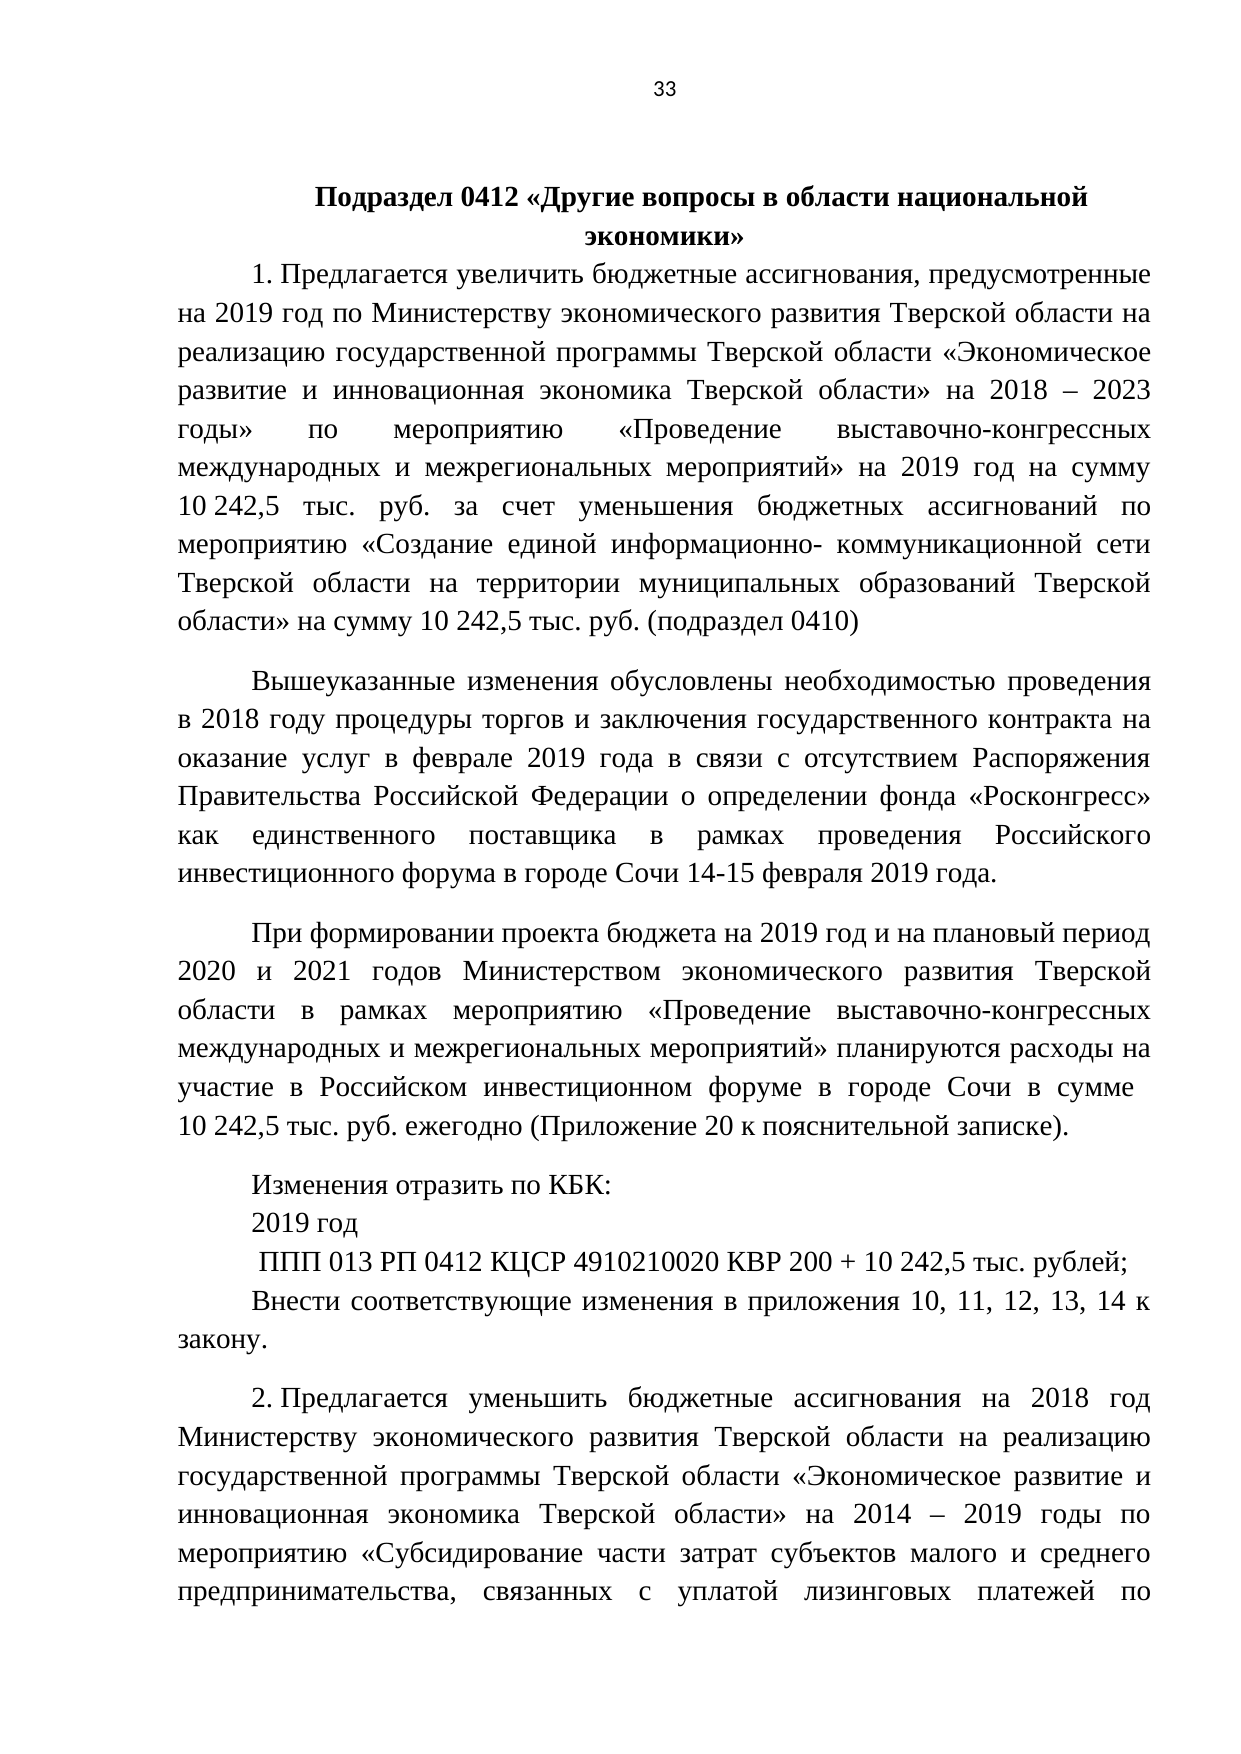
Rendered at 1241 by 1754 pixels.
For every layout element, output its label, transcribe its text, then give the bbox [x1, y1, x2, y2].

text ППП 013 РП 0412 КЦСР 4910210020 КВР 200 + 10 242,5 тыс. рублей; [177, 1244, 1152, 1278]
subtitle Подраздел 0412 «Другие вопросы в области национальной экономики» [177, 179, 1152, 252]
text При формировании проекта бюджета на 2019 год и на плановый период 2020 и 2021 годов Министерством экономического развития Тверской области в рамках мероприятию «Проведение выставочно-конгрессных международных и межрегиональных мероприятий» планируются расходы на участие в Российском инвестиционном форуме в городе Сочи в сумме 10 242,5 тыс. руб. ежегодно (Приложение 20 к пояснительной записке). [177, 915, 1152, 1141]
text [177, 1381, 1152, 1607]
text Вышеуказанные изменения обусловлены необходимостью проведения в 2018 году процедуры торгов и заключения государственного контракта на оказание услуг в феврале 2019 года в связи с отсутствием Распоряжения Правительства Российской Федерации о определении фонда «Росконгресс» как единственного поставщика в рамках проведения Российского инвестиционного форума в городе Сочи 14-15 февраля 2019 года. [177, 663, 1152, 889]
text 1. Предлагается увеличить бюджетные ассигнования, предусмотренные на 2019 год по Министерству экономического развития Тверской области на реализацию государственной программы Тверской области «Экономическое развитие и инновационная экономика Тверской области» на 2018 – 2023 годы» по мероприятию «Проведение выставочно-конгрессных международных и межрегиональных мероприятий» на 2019 год на сумму 10 242,5 тыс. руб. за счет уменьшения бюджетных ассигнований по мероприятию «Создание единой информационно- коммуникационной сети Тверской области на территории муниципальных образований Тверской области» на сумму 10 242,5 тыс. руб. (подраздел 0410) [177, 257, 1152, 637]
text 2019 год [177, 1206, 1152, 1239]
text Изменения отразить по КБК: [177, 1167, 1152, 1201]
text Внести соответствующие изменения в приложения 10, 11, 12, 13, 14 к закону. [177, 1283, 1152, 1355]
